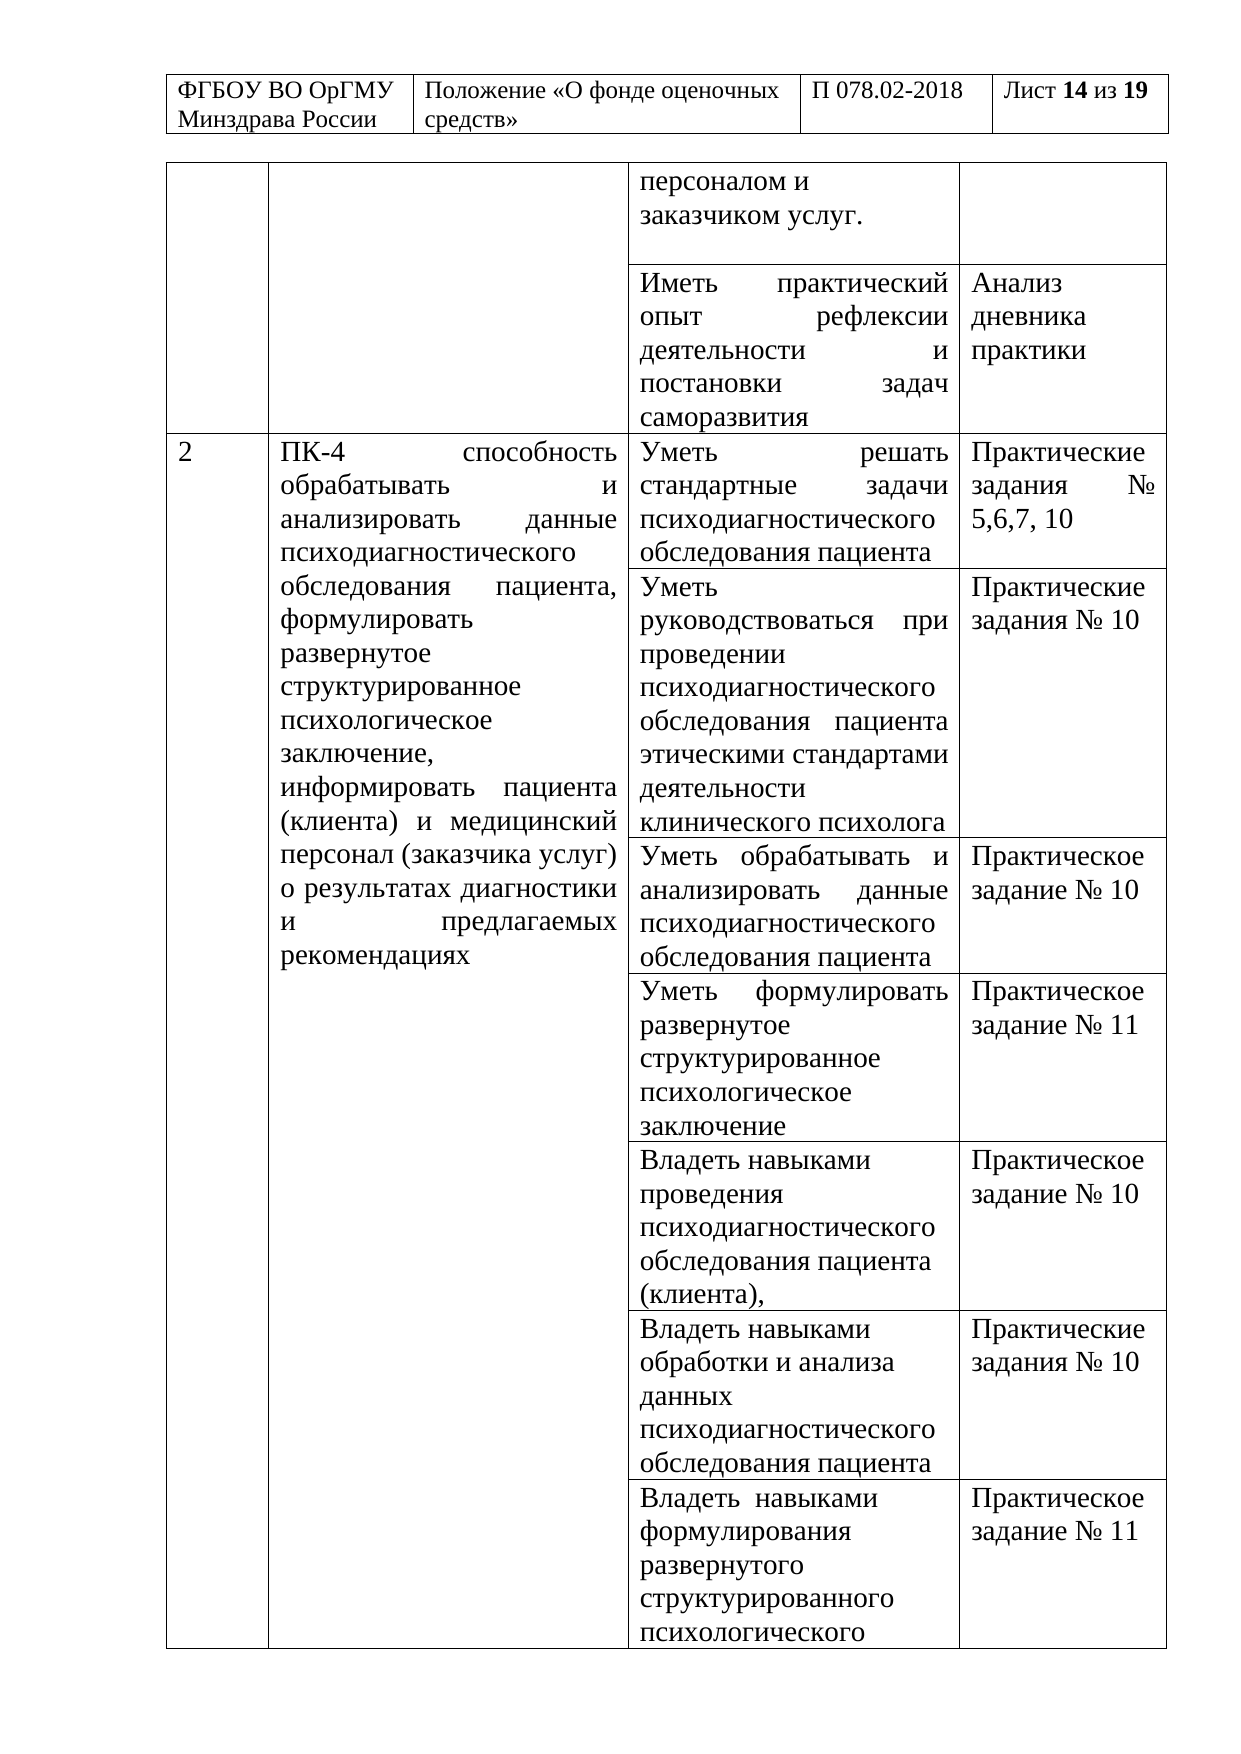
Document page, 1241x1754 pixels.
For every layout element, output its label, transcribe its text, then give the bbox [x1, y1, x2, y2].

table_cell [629, 163, 959, 264]
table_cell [960, 1480, 1166, 1647]
table_cell Практические задания № 10 [960, 569, 1166, 837]
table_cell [629, 1480, 959, 1647]
table_cell Уметь обрабатывать и анализировать данные психодиагностического обследования пациента [629, 838, 959, 972]
table_cell 2 [167, 434, 268, 1647]
table_cell Уметь формулировать развернутое структурированное психологическое заключение [629, 974, 959, 1141]
table_cell ПК-4 способность обрабатывать и анализировать данные психодиагностического обследования пациента, формулировать развернутое структурированное психологическое заключение, информировать пациента (клиента) и медицинский персонал (заказчика услуг) о результатах диагностики и предлагаемых рекомендациях [269, 434, 628, 1647]
table_cell Практическое задание № 10 [960, 838, 1166, 972]
table_cell Анализ дневника практики [960, 265, 1166, 433]
table_cell Уметь решать стандартные задачи психодиагностического обследования пациента [629, 434, 959, 568]
table_cell Уметь руководствоваться при проведении психодиагностического обследования пациента этическими стандартами деятельности клинического психолога [629, 569, 959, 837]
table_cell Иметь практический опыт рефлексии деятельности и постановки задач саморазвития [629, 265, 959, 433]
table_cell Практические задания № 10 [960, 1311, 1166, 1479]
table_cell Практические задания № 5,6,7, 10 [960, 434, 1166, 568]
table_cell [960, 163, 1166, 264]
table_cell Владеть навыками проведения психодиагностического обследования пациента (клиента), [629, 1142, 959, 1310]
table_cell Владеть навыками обработки и анализа данных психодиагностического обследования пациента [629, 1311, 959, 1479]
table_cell Практическое задание № 10 [960, 1142, 1166, 1310]
table_cell Практическое задание № 11 [960, 974, 1166, 1141]
